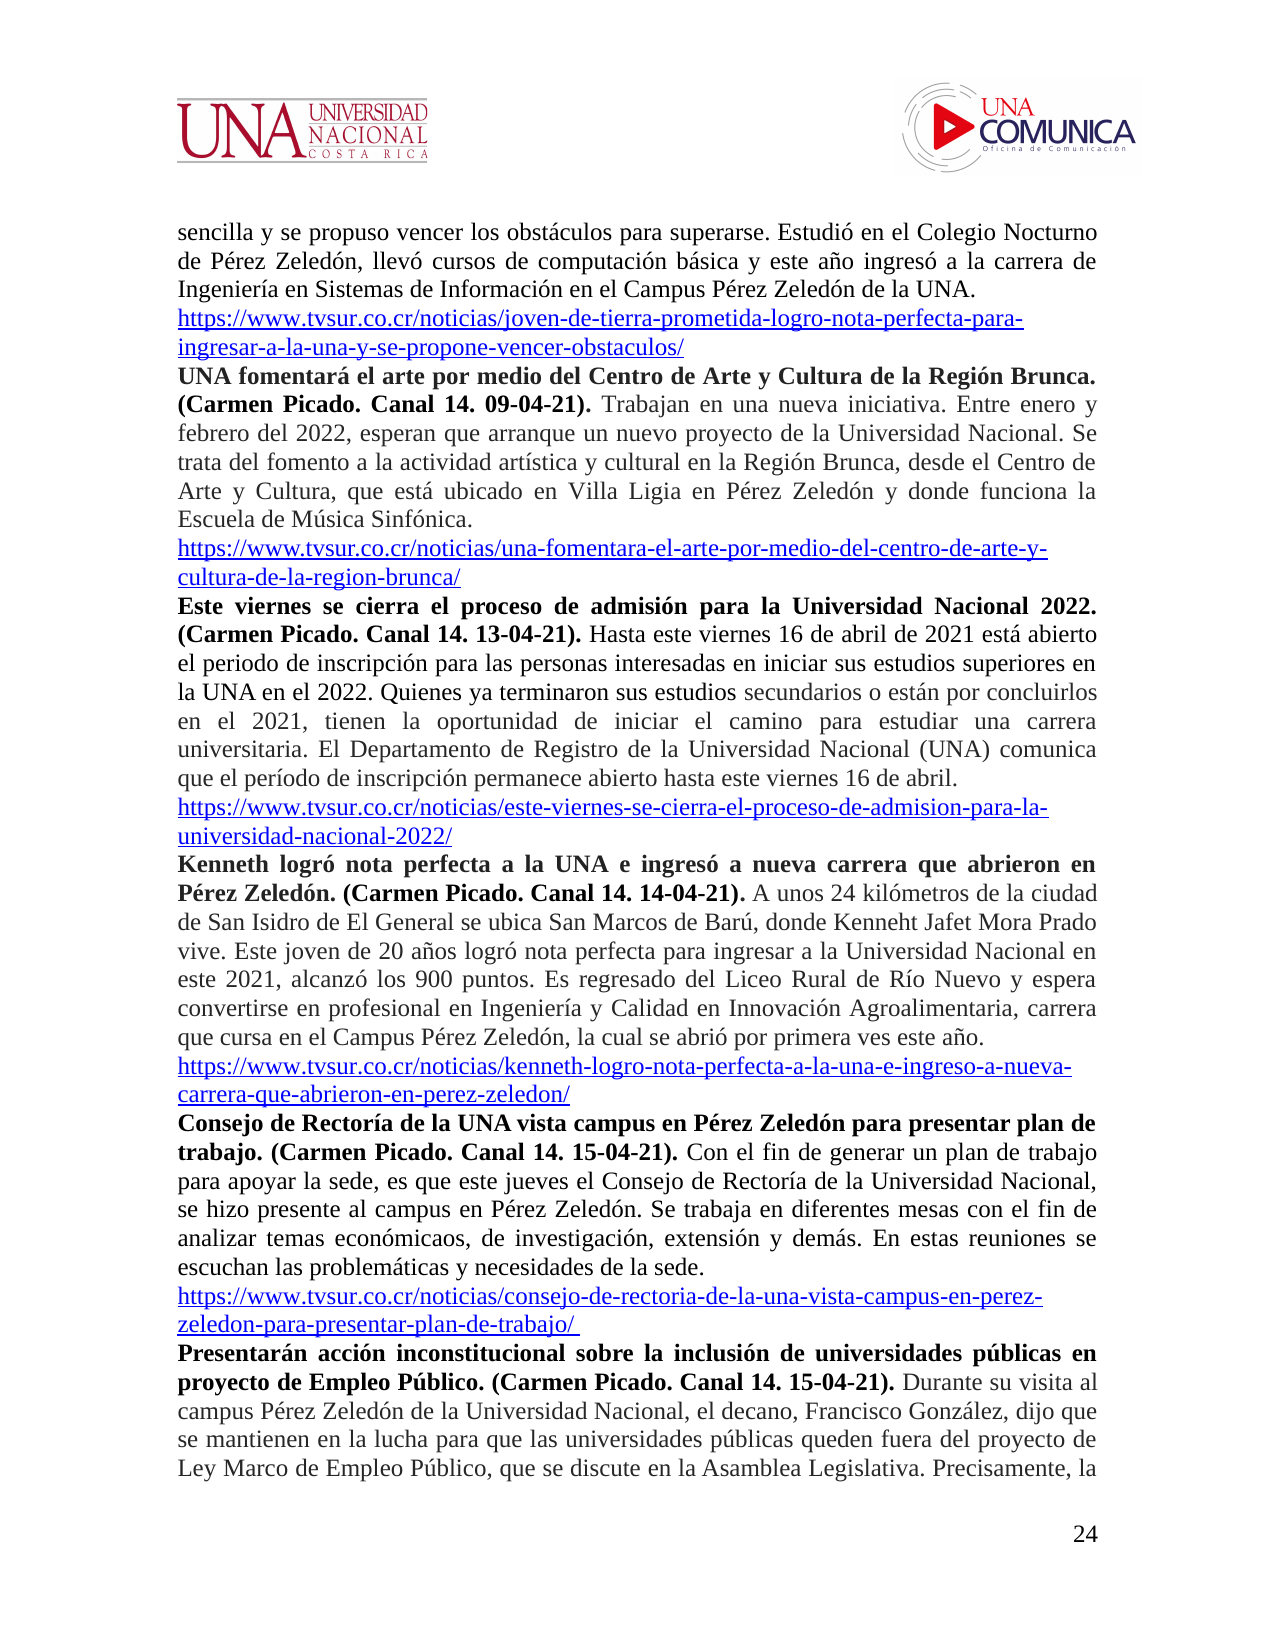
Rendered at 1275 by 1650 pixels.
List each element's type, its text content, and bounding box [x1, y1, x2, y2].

text https://www.tvsur.co.cr/noticias/joven-de-tierra-prometida-logro-nota-perfecta-para-ingresar-a-la-una-y-se-propone-vencer-obstaculos/ [177, 303, 1098, 361]
picture [893, 77, 1142, 176]
text https://www.tvsur.co.cr/noticias/una-fomentara-el-arte-por-medio-del-centro-de-arte-y-cultura-de-la-region-brunca/ [177, 533, 1098, 591]
text https://www.tvsur.co.cr/noticias/kenneth-logro-nota-perfecta-a-la-una-e-ingreso-a-nueva-carrera-que-abrieron-en-perez-zeledon/ [177, 1051, 1098, 1108]
text Kenneth logró nota perfecta a la UNA e ingresó a nueva carrera que abrieron en Pérez Zeledón. (Carmen Picado. Canal 14. 14-04-21). A unos 24 kilómetros de la ciudad de San Isidro de El General se ubica San Marcos de Barú, donde Kenneht Jafet Mora Prado vive. Este joven de 20 años logró nota perfecta para ingresar a la Universidad Nacional en este 2021, alcanzó los 900 puntos. Es regresado del Liceo Rural de Río Nuevo y espera convertirse en profesional en Ingeniería y Calidad en Innovación Agroalimentaria, carrera que cursa en el Campus Pérez Zeledón, la cual se abrió por primera ves este año. [177, 849, 1098, 1051]
text UNA fomentará el arte por medio del Centro de Arte y Cultura de la Región Brunca. (Carmen Picado. Canal 14. 09-04-21). Trabajan en una nueva iniciativa. Entre enero y febrero del 2022, esperan que arranque un nuevo proyecto de la Universidad Nacional. Se trata del fomento a la actividad artística y cultural en la Región Brunca, desde el Centro de Arte y Cultura, que está ubicado en Villa Ligia en Pérez Zeledón y donde funciona la Escuela de Música Sinfónica. [177, 361, 1098, 533]
picture [177, 98, 428, 163]
text Este viernes se cierra el proceso de admisión para la Universidad Nacional 2022. (Carmen Picado. Canal 14. 13-04-21). Hasta este viernes 16 de abril de 2021 está abierto el periodo de inscripción para las personas interesadas en iniciar sus estudios superiores en la UNA en el 2022. Quienes ya terminaron sus estudios secundarios o están por concluirlos en el 2021, tienen la oportunidad de iniciar el camino para estudiar una carrera universitaria. El Departamento de Registro de la Universidad Nacional (UNA) comunica que el período de inscripción permanece abierto hasta este viernes 16 de abril. [177, 591, 1098, 792]
text Consejo de Rectoría de la UNA vista campus en Pérez Zeledón para presentar plan de trabajo. (Carmen Picado. Canal 14. 15-04-21). Con el fin de generar un plan de trabajo para apoyar la sede, es que este jueves el Consejo de Rectoría de la Universidad Nacional, se hizo presente al campus en Pérez Zeledón. Se trabaja en diferentes mesas con el fin de analizar temas económicaos, de investigación, extensión y demás. En estas reuniones se escuchan las problemáticas y necesidades de la sede. [177, 1108, 1098, 1281]
text https://www.tvsur.co.cr/noticias/este-viernes-se-cierra-el-proceso-de-admision-para-la-universidad-nacional-2022/ [177, 792, 1098, 849]
text https://www.tvsur.co.cr/noticias/consejo-de-rectoria-de-la-una-vista-campus-en-perez-zeledon-para-presentar-plan-de-trabajo/ [177, 1281, 1098, 1338]
